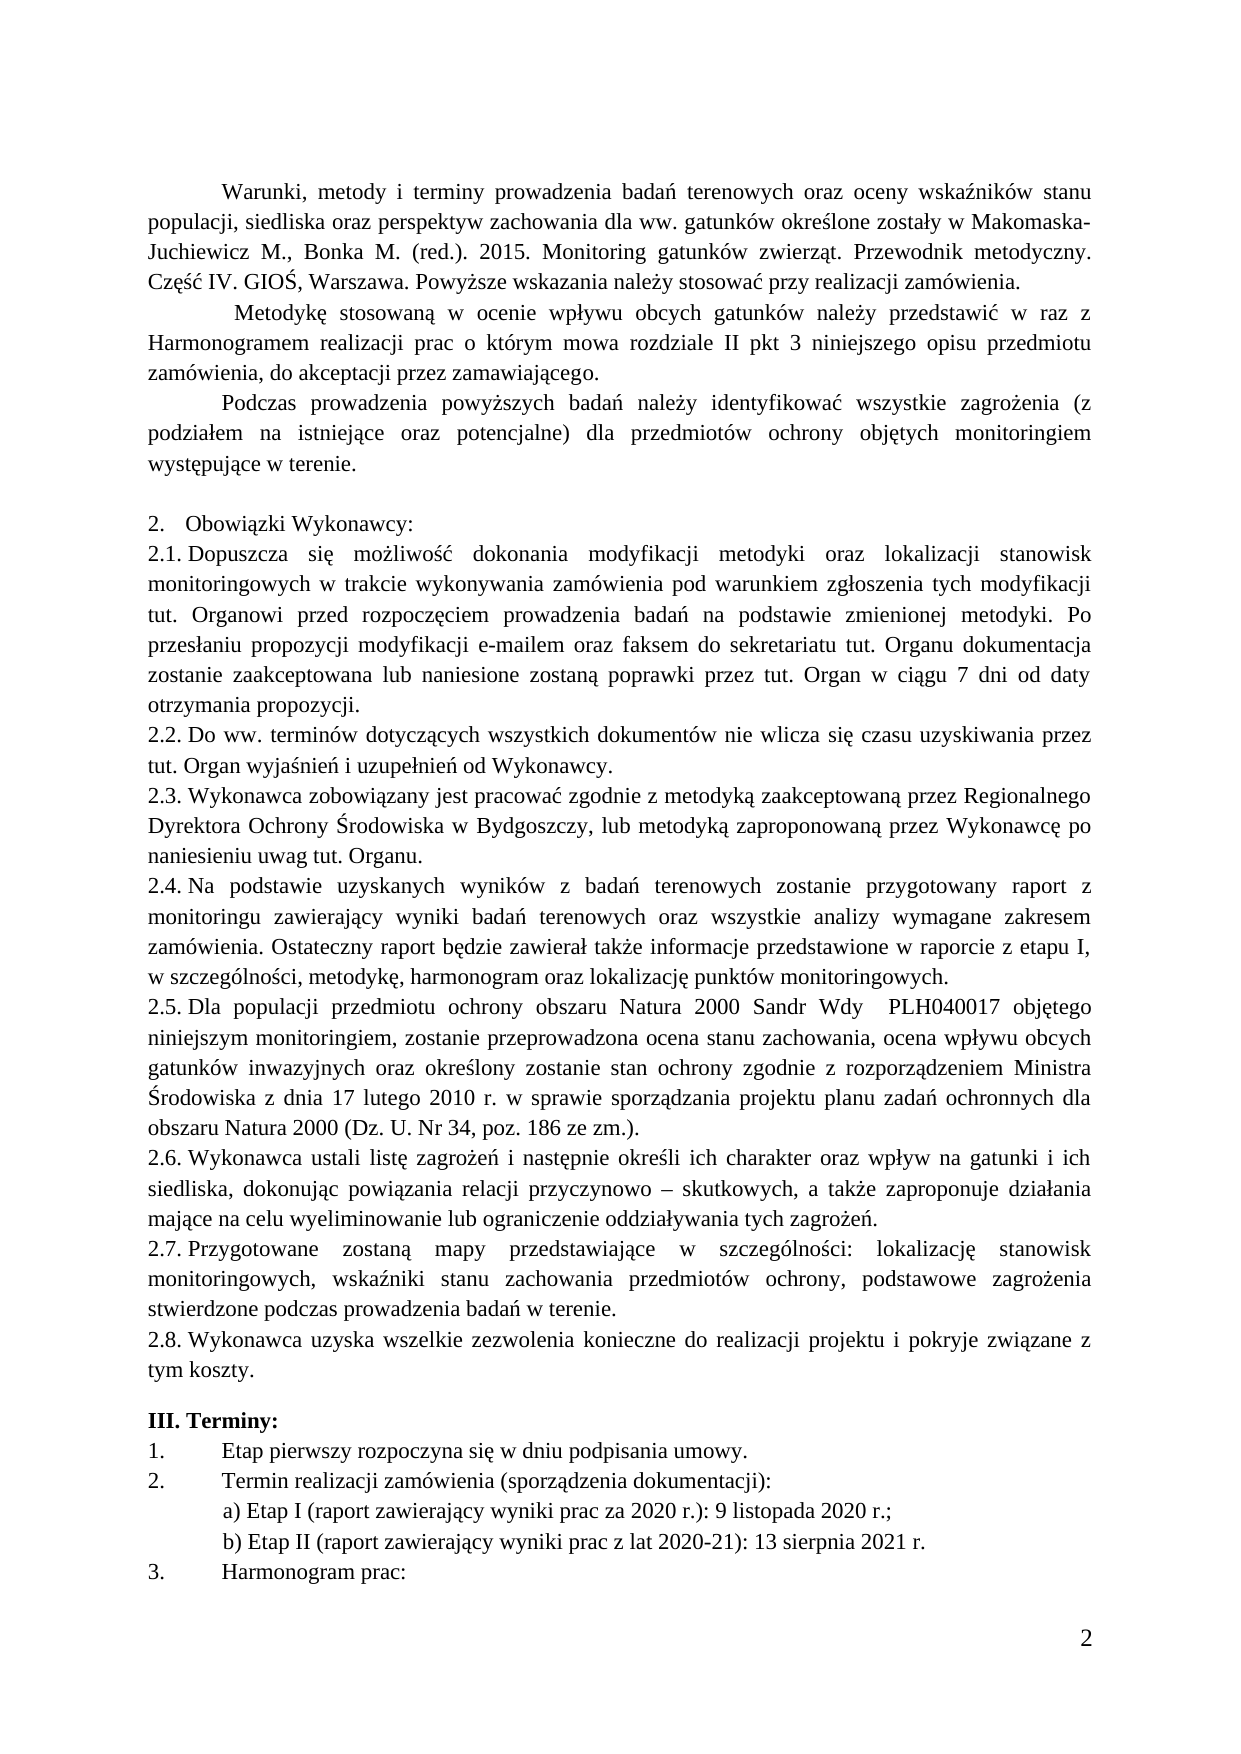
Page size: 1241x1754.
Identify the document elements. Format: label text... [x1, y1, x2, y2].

list Do ww. terminów dotyczących wszystkich dokumentów nie wlicza się czasu uzyskiwania przez tut. Organ wyjaśnień i uzupełnień od Wykonawcy. [148, 722, 1093, 778]
list Wykonawca ustali listę zagrożeń i następnie określi ich charakter oraz wpływ na gatunki i ich siedliska, dokonując powiązania relacji przyczynowo – skutkowych, a także zaproponuje działania mające na celu wyeliminowanie lub ograniczenie oddziaływania tych zagrożeń. [148, 1144, 1093, 1231]
list Dopuszcza się możliwość dokonania modyfikacji metodyki oraz lokalizacji stanowisk monitoringowych w trakcie wykonywania zamówienia pod warunkiem zgłoszenia tych modyfikacji tut. Organowi przed rozpoczęciem prowadzenia badań na podstawie zmienionej metodyki. Po przesłaniu propozycji modyfikacji e-mailem oraz faksem do sekretariatu tut. Organu dokumentacja zostanie zaakceptowana lub naniesione zostaną poprawki przez tut. Organ w ciągu 7 dni od daty otrzymania propozycji. [148, 540, 1093, 718]
list Warunki, metody i terminy prowadzenia badań terenowych oraz oceny wskaźników stanu populacji, siedliska oraz perspektyw zachowania dla ww. gatunków określone zostały w Makomaska-Juchiewicz M., Bonka M. (red.). 2015. Monitoring gatunków zwierząt. Przewodnik metodyczny. Część IV. GIOŚ, Warszawa. Powyższe wskazania należy stosować przy realizacji zamówienia. [148, 178, 1093, 295]
list Obowiązki Wykonawcy: [148, 510, 1093, 536]
list Na podstawie uzyskanych wyników z badań terenowych zostanie przygotowany raport z monitoringu zawierający wyniki badań terenowych oraz wszystkie analizy wymagane zakresem zamówienia. Ostateczny raport będzie zawierał także informacje przedstawione w raporcie z etapu I, w szczególności, metodykę, harmonogram oraz lokalizację punktów monitoringowych. [148, 873, 1093, 989]
list Wykonawca zobowiązany jest pracować zgodnie z metodyką zaakceptowaną przez Regionalnego Dyrektora Ochrony Środowiska w Bydgoszczy, lub metodyką zaproponowaną przez Wykonawcę po naniesieniu uwag tut. Organu. [148, 782, 1093, 869]
list Etap pierwszy rozpoczyna się w dniu podpisania umowy. [148, 1437, 1093, 1463]
list 3. Harmonogram prac: [148, 1558, 1093, 1584]
list Przygotowane zostaną mapy przedstawiające w szczególności: lokalizację stanowisk monitoringowych, wskaźniki stanu zachowania przedmiotów ochrony, podstawowe zagrożenia stwierdzone podczas prowadzenia badań w terenie. [148, 1235, 1093, 1322]
list Wykonawca uzyska wszelkie zezwolenia konieczne do realizacji projektu i pokryje związane z tym koszty. [148, 1326, 1093, 1382]
list Podczas prowadzenia powyższych badań należy identyfikować wszystkie zagrożenia (z podziałem na istniejące oraz potencjalne) dla przedmiotów ochrony objętych monitoringiem występujące w terenie. [148, 389, 1093, 476]
list Dla populacji przedmiotu ochrony obszaru Natura 2000 Sandr Wdy PLH040017 objętego niniejszym monitoringiem, zostanie przeprowadzona ocena stanu zachowania, ocena wpływu obcych gatunków inwazyjnych oraz określony zostanie stan ochrony zgodnie z rozporządzeniem Ministra Środowiska z dnia 17 lutego 2010 r. w sprawie sporządzania projektu planu zadań ochronnych dla obszaru Natura 2000 (Dz. U. Nr 34, poz. 186 ze zm.). [148, 993, 1093, 1141]
list Termin realizacji zamówienia (sporządzenia dokumentacji): [148, 1467, 1093, 1494]
list Metodykę stosowaną w ocenie wpływu obcych gatunków należy przedstawić w raz z Harmonogramem realizacji prac o którym mowa rozdziale II pkt 3 niniejszego opisu przedmiotu zamówienia, do akceptacji przez zamawiającego. [148, 299, 1093, 385]
list a) Etap I (raport zawierający wyniki prac za 2020 r.): 9 listopada 2020 r.; [223, 1498, 1093, 1524]
list b) Etap II (raport zawierający wyniki prac z lat 2020-21): 13 sierpnia 2021 r. [223, 1528, 1093, 1554]
text III. Terminy: [148, 1407, 1093, 1433]
